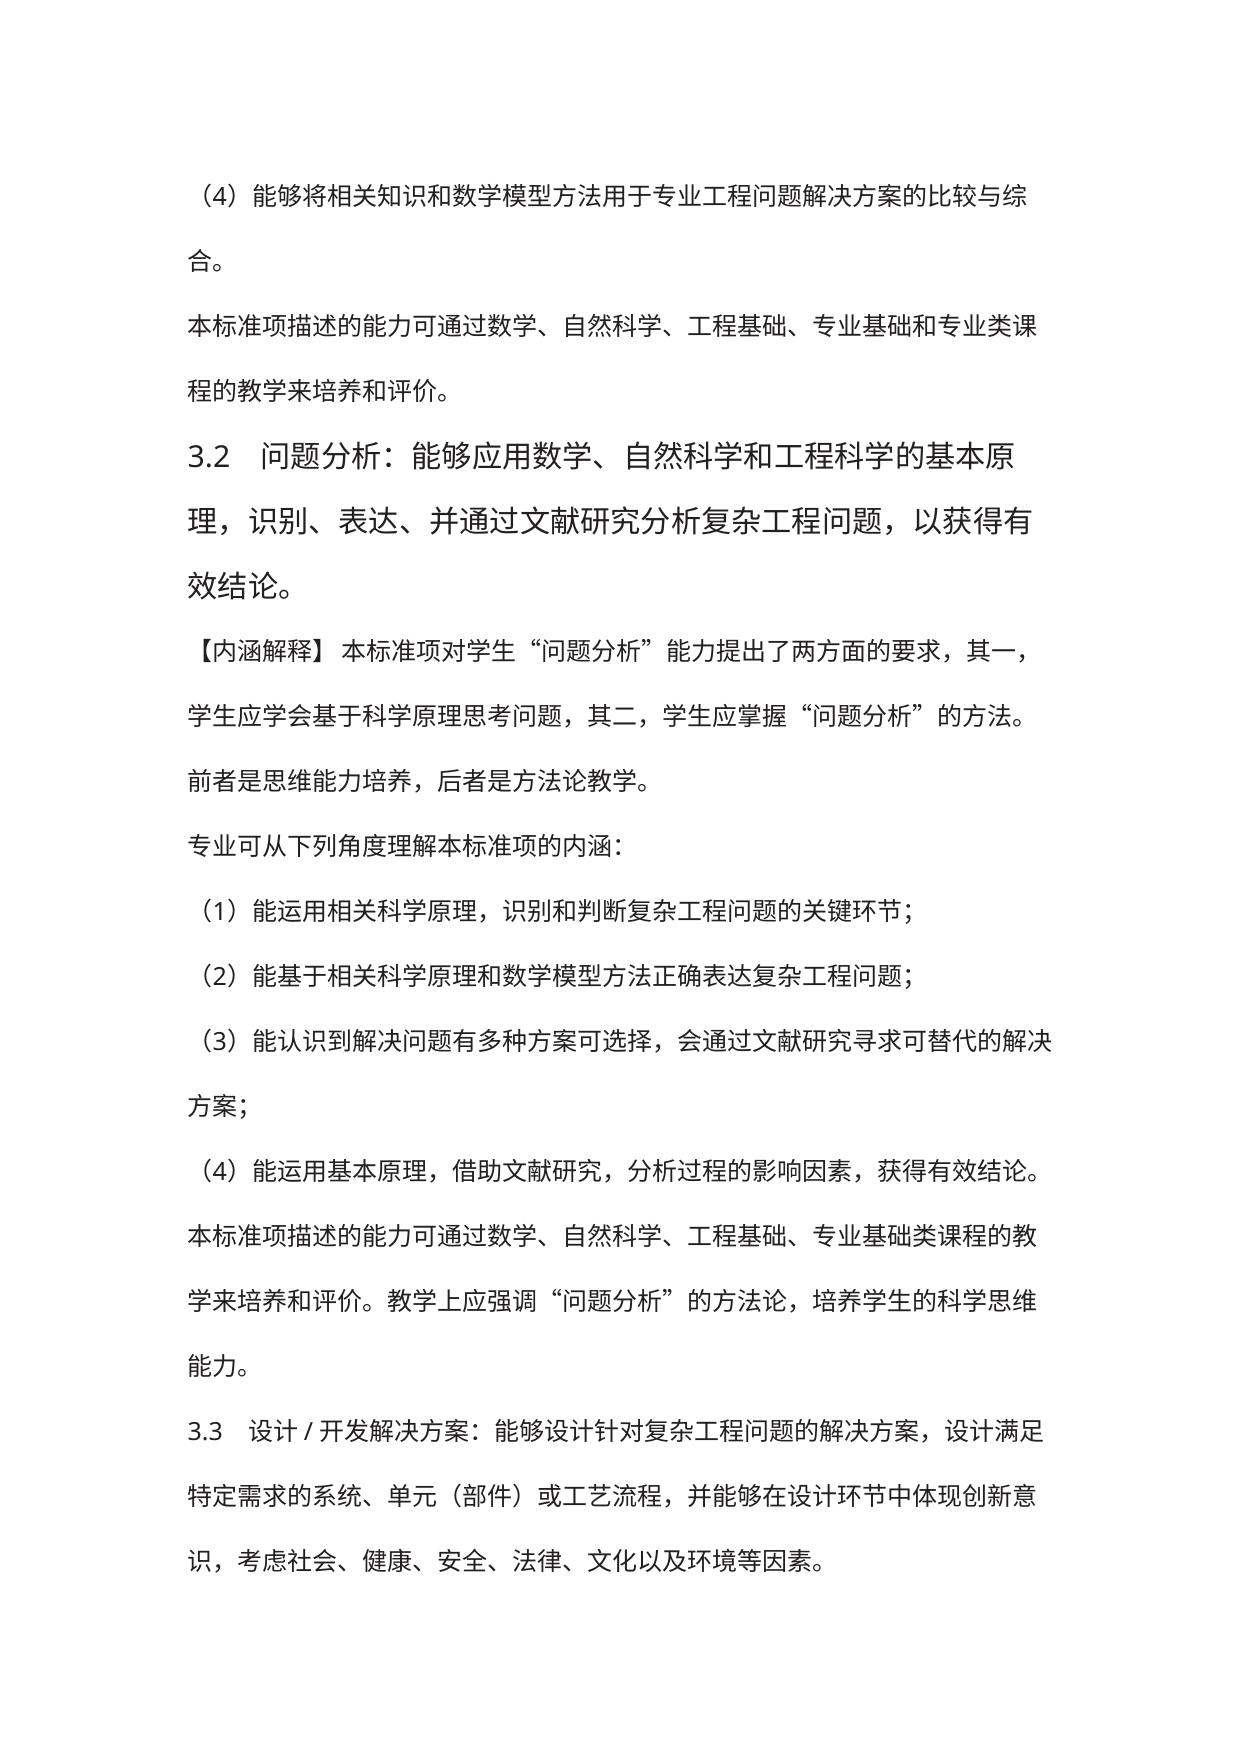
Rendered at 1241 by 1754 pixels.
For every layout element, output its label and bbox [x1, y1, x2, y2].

table_cell [188, 162, 1053, 1592]
